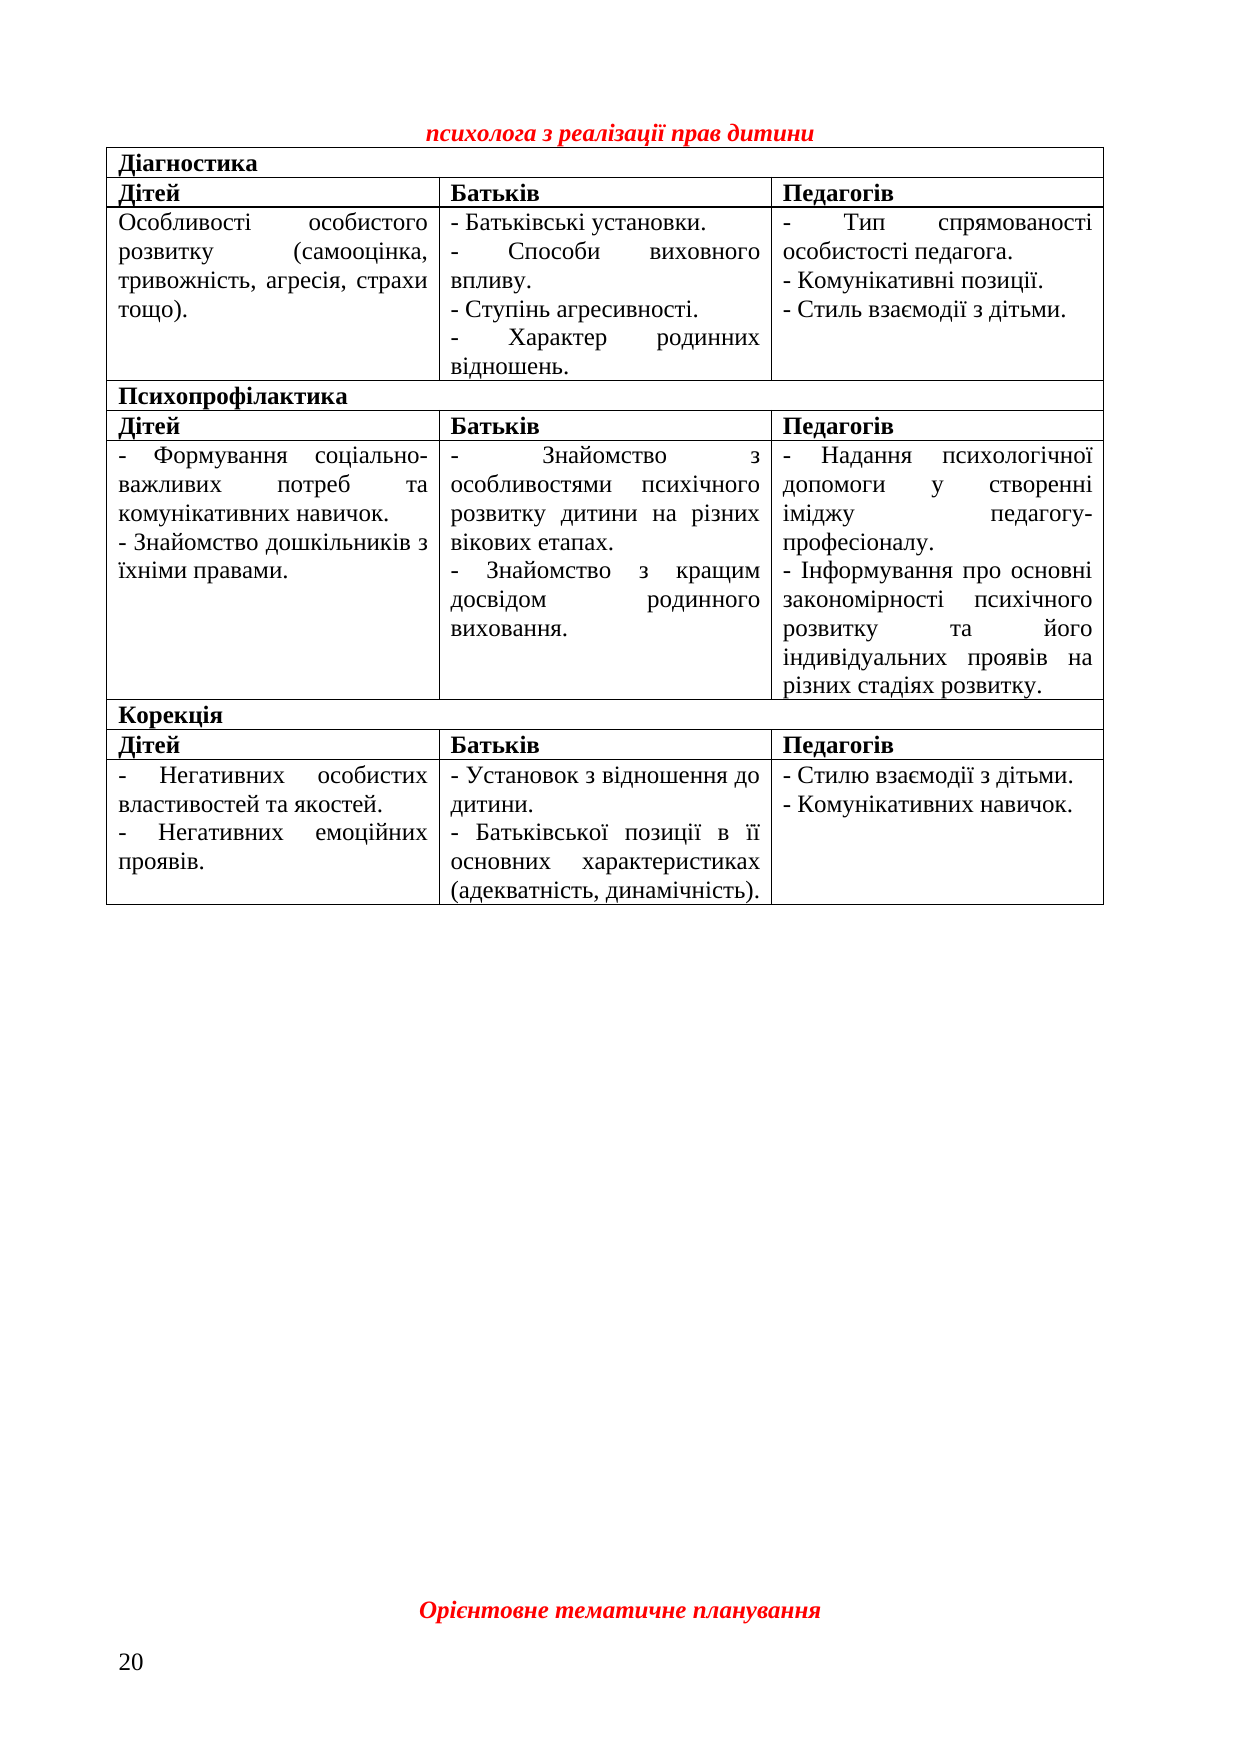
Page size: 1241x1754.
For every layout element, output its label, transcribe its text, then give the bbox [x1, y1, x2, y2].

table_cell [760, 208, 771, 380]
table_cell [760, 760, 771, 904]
table_cell - Тип спрямованості особистості педагога. - Комунікативні позиції. - Стиль взаємодії з дітьми. [772, 208, 1103, 380]
table_cell Особливості особистого розвитку (самооцінка, тривожність, агресія, страхи тощо). [107, 208, 439, 380]
table_cell - Формування соціально-важливих потреб та комунікативних навичок. - Знайомство дошкільників з їхніми правами. [107, 441, 439, 699]
text психолога з реалізації прав дитини [118, 118, 1122, 147]
table_cell - Негативних особистих властивостей та якостей. - Негативних емоційних проявів. [107, 760, 439, 904]
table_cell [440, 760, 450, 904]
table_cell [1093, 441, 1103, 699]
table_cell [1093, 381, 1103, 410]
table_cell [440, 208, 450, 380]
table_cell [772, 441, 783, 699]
table_cell - Стилю взаємодії з дітьми. - Комунікативних навичок. [772, 760, 1103, 904]
text Орієнтовне тематичне планування [118, 1595, 1122, 1623]
table_cell - Знайомство з особливостями психічного розвитку дитини на різних вікових етапах. - Знайомство з кращим досвідом родинного виховання. [440, 441, 771, 699]
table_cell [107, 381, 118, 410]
